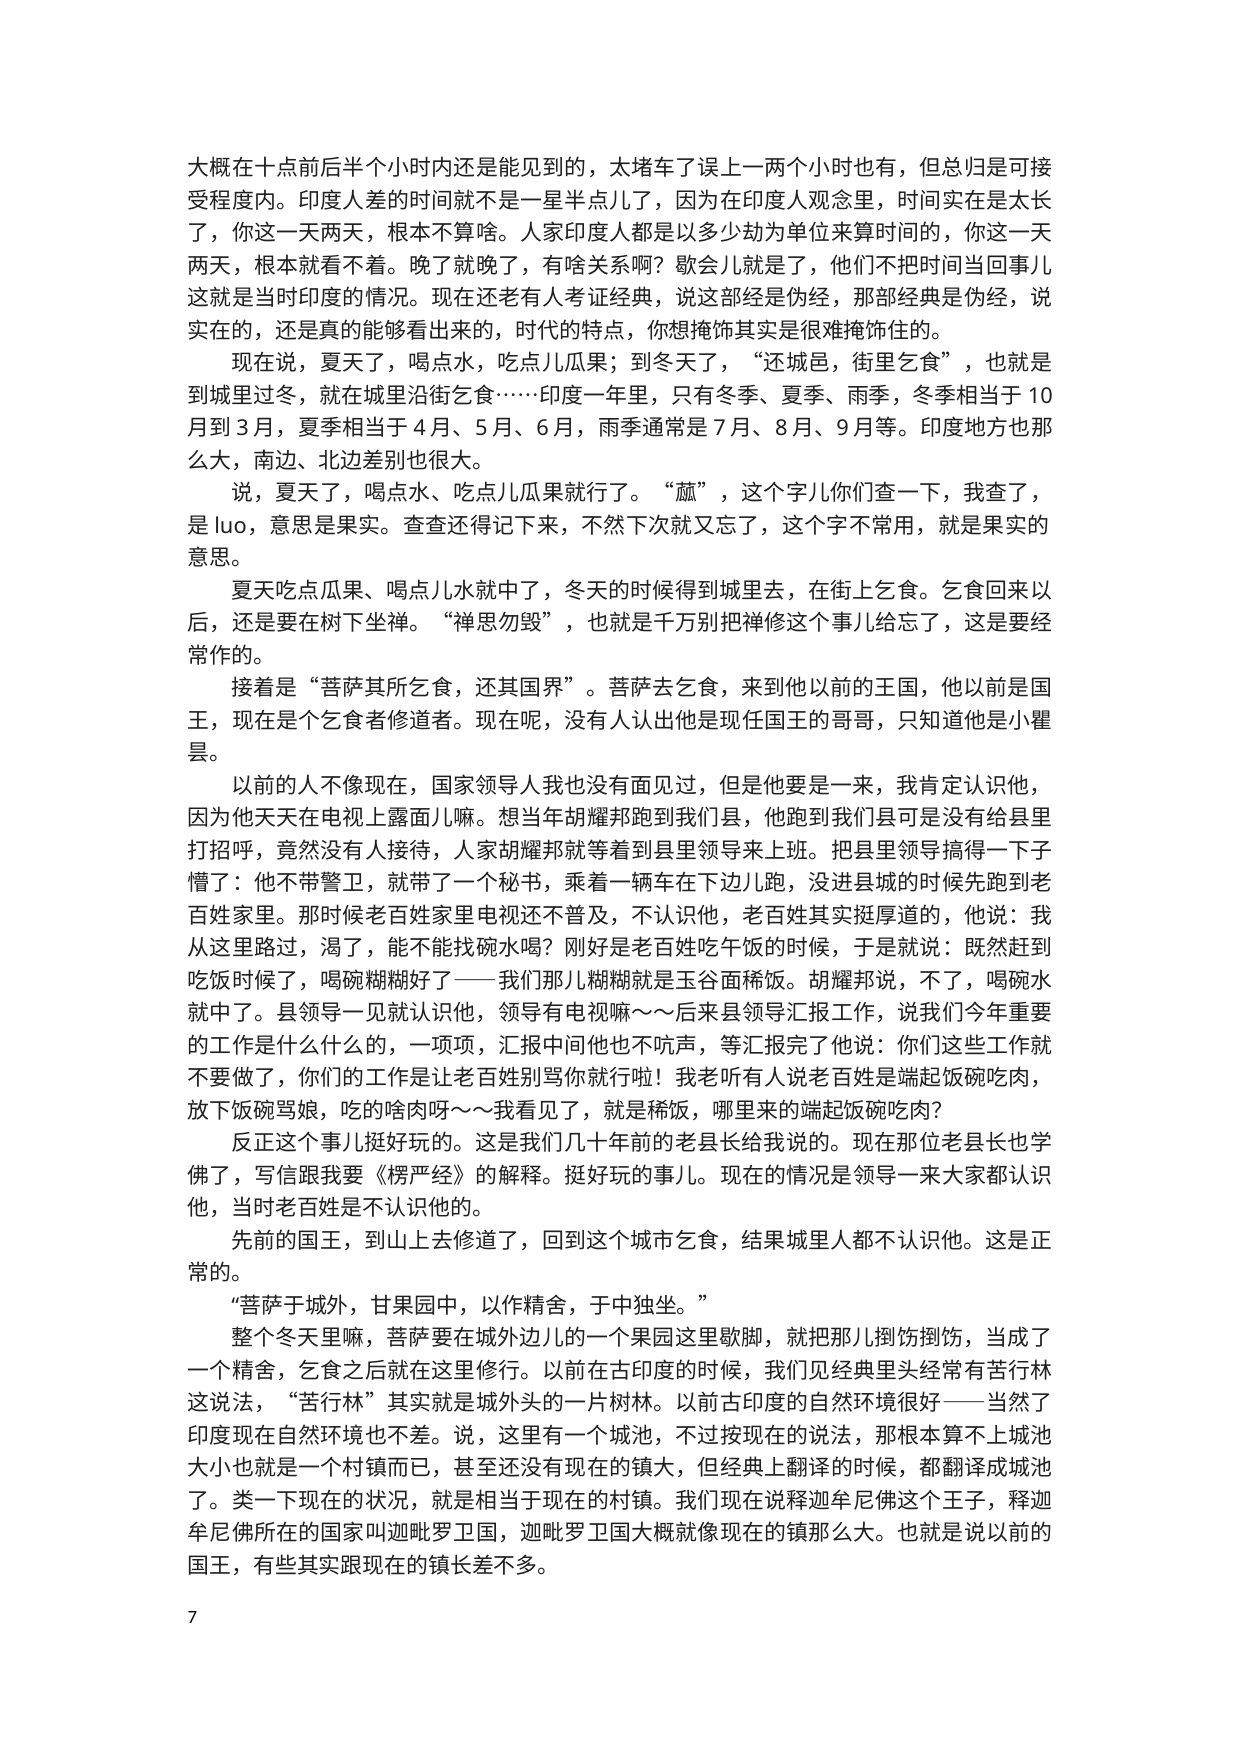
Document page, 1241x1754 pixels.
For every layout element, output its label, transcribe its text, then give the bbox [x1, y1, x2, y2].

text 整个冬天里嘛，菩萨要在城外边儿的一个果园这里歇脚，就把那儿捯饬捯饬，当成了一个精舍，乞食之后就在这里修行。以前在古印度的时候，我们见经典里头经常有苦行林这说法，“苦行林”其实就是城外头的一片树林。以前古印度的自然环境很好——当然了，印度现在自然环境也不差。说，这里有一个城池，不过按现在的说法，那根本算不上城池，大小也就是一个村镇而已，甚至还没有现在的镇大，但经典上翻译的时候，都翻译成城池了。类一下现在的状况，就是相当于现在的村镇。我们现在说释迦牟尼佛这个王子，释迦牟尼佛所在的国家叫迦毗罗卫国，迦毗罗卫国大概就像现在的镇那么大。也就是说以前的国王，有些其实跟现在的镇长差不多。 [187, 1320, 1053, 1580]
text 以前的人不像现在，国家领导人我也没有面见过，但是他要是一来，我肯定认识他，因为他天天在电视上露面儿嘛。想当年胡耀邦跑到我们县，他跑到我们县可是没有给县里打招呼，竟然没有人接待，人家胡耀邦就等着到县里领导来上班。把县里领导搞得一下子懵了：他不带警卫，就带了一个秘书，乘着一辆车在下边儿跑，没进县城的时候先跑到老百姓家里。那时候老百姓家里电视还不普及，不认识他，老百姓其实挺厚道的，他说：我从这里路过，渴了，能不能找碗水喝？刚好是老百姓吃午饭的时候，于是就说：既然赶到吃饭时候了，喝碗糊糊好了——我们那儿糊糊就是玉谷面稀饭。胡耀邦说，不了，喝碗水就中了。县领导一见就认识他，领导有电视嘛～～后来县领导汇报工作，说我们今年重要的工作是什么什么的，一项项，汇报中间他也不吭声，等汇报完了他说：你们这些工作就不要做了，你们的工作是让老百姓别骂你就行啦！我老听有人说老百姓是端起饭碗吃肉，放下饭碗骂娘，吃的啥肉呀～～我看见了，就是稀饭，哪里来的端起饭碗吃肉？ [187, 767, 1053, 1125]
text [187, 150, 1053, 345]
text 先前的国王，到山上去修道了，回到这个城市乞食，结果城里人都不认识他。这是正常的。 [187, 1222, 1053, 1287]
text 现在说，夏天了，喝点水，吃点儿瓜果；到冬天了，“还城邑，街里乞食”，也就是到城里过冬，就在城里沿街乞食……印度一年里，只有冬季、夏季、雨季，冬季相当于10月到3月，夏季相当于4月、5月、6月，雨季通常是7月、8月、9月等。印度地方也那么大，南边、北边差别也很大。 [187, 345, 1053, 475]
text 接着是“菩萨其所乞食，还其国界”。菩萨去乞食，来到他以前的王国，他以前是国王，现在是个乞食者修道者。现在呢，没有人认出他是现任国王的哥哥，只知道他是小瞿昙。 [187, 670, 1053, 767]
text 反正这个事儿挺好玩的。这是我们几十年前的老县长给我说的。现在那位老县长也学佛了，写信跟我要《楞严经》的解释。挺好玩的事儿。现在的情况是领导一来大家都认识他，当时老百姓是不认识他的。 [187, 1125, 1053, 1222]
text 夏天吃点瓜果、喝点儿水就中了，冬天的时候得到城里去，在街上乞食。乞食回来以后，还是要在树下坐禅。“禅思勿毁”，也就是千万别把禅修这个事儿给忘了，这是要经常作的。 [187, 572, 1053, 670]
text “菩萨于城外，甘果园中，以作精舍，于中独坐。” [187, 1287, 1053, 1320]
text 说，夏天了，喝点水、吃点儿瓜果就行了。“蓏”，这个字儿你们查一下，我查了，是luo，意思是果实。查查还得记下来，不然下次就又忘了，这个字不常用，就是果实的意思。 [187, 475, 1053, 572]
